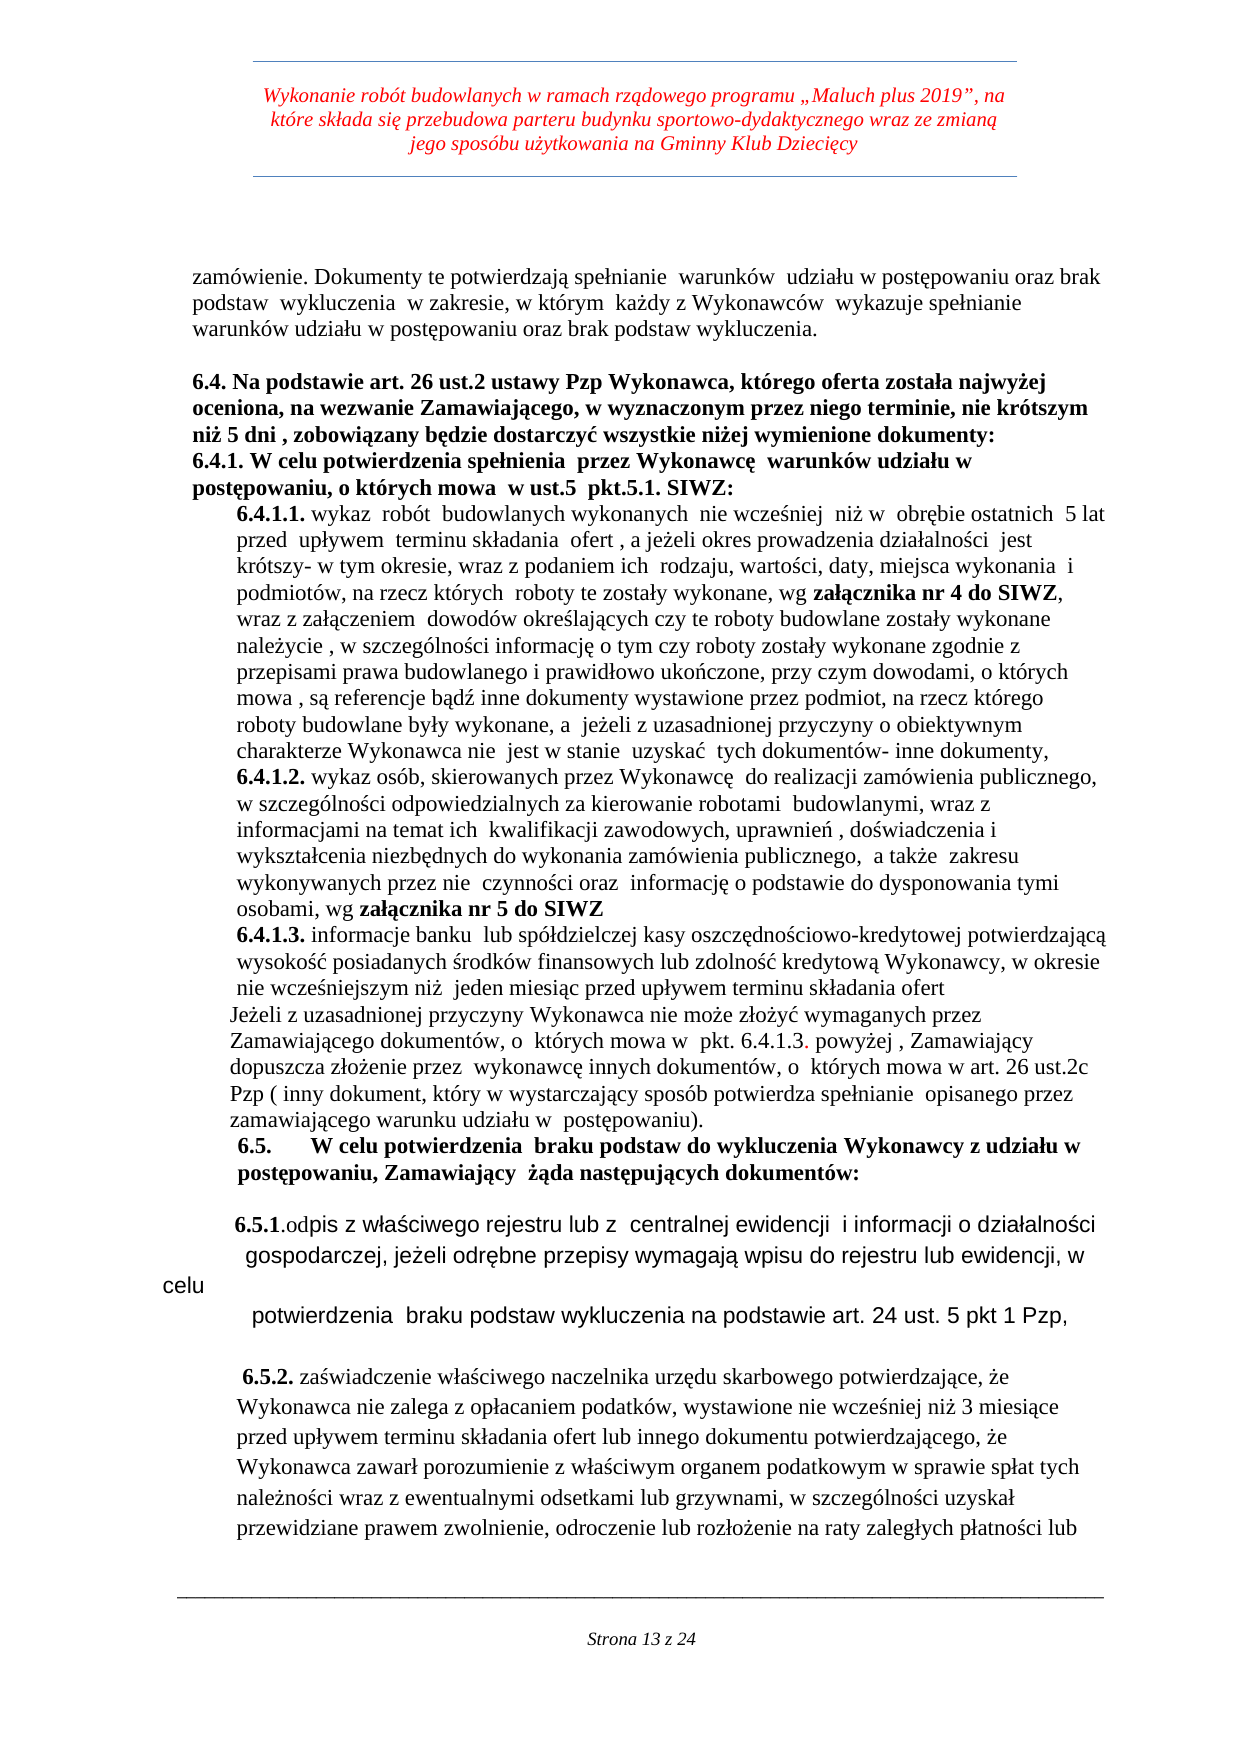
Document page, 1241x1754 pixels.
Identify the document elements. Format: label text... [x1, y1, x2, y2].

text gospodarczej, jeżeli odrębne przepisy wymagają wpisu do rejestru lub ewidencji, w celu [162, 1242, 1107, 1298]
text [192, 263, 1107, 342]
text Jeżeli z uzasadnionej przyczyny Wykonawca nie może złożyć wymaganych przez Zamawiającego dokumentów, o których mowa w pkt. 6.4.1.3. powyżej , Zamawiający dopuszcza złożenie przez wykonawcę innych dokumentów, o których mowa w art. 26 ust.2c Pzp ( inny dokument, który w wystarczający sposób potwierdza spełnianie opisanego przez zamawiającego warunku udziału w postępowaniu). [229, 1001, 1107, 1132]
list W celu potwierdzenia braku podstaw do wykluczenia Wykonawcy z udziału w postępowaniu, Zamawiający żąda następujących dokumentów: [237, 1132, 1107, 1185]
text 6.4. Na podstawie art. 26 ust.2 ustawy Pzp Wykonawca, którego oferta została najwyżej oceniona, na wezwanie Zamawiającego, w wyznaczonym przez niego terminie, nie krótszym niż 5 dni , zobowiązany będzie dostarczyć wszystkie niżej wymienione dokumenty: [192, 368, 1107, 447]
text potwierdzenia braku podstaw wykluczenia na podstawie art. 24 ust. 5 pkt 1 Pzp, [162, 1302, 1107, 1329]
text 6.5.1.odpis z właściwego rejestru lub z centralnej ewidencji i informacji o działalności [200, 1211, 1107, 1238]
text 6.4.1. W celu potwierdzenia spełnienia przez Wykonawcę warunków udziału w postępowaniu, o których mowa w ust.5 pkt.5.1. SIWZ: [192, 447, 1107, 500]
text 6.4.1.1. wykaz robót budowlanych wykonanych nie wcześniej niż w obrębie ostatnich 5 lat przed upływem terminu składania ofert , a jeżeli okres prowadzenia działalności jest krótszy- w tym okresie, wraz z podaniem ich rodzaju, wartości, daty, miejsca wykonania i podmiotów, na rzecz których roboty te zostały wykonane, wg załącznika nr 4 do SIWZ, [236, 500, 1107, 605]
text 6.4.1.3. informacje banku lub spółdzielczej kasy oszczędnościowo-kredytowej potwierdzającą wysokość posiadanych środków finansowych lub zdolność kredytową Wykonawcy, w okresie nie wcześniejszym niż jeden miesiąc przed upływem terminu składania ofert [236, 922, 1107, 1001]
text 6.4.1.2. wykaz osób, skierowanych przez Wykonawcę do realizacji zamówienia publicznego, w szczególności odpowiedzialnych za kierowanie robotami budowlanymi, wraz z informacjami na temat ich kwalifikacji zawodowych, uprawnień , doświadczenia i wykształcenia niezbędnych do wykonania zamówienia publicznego, a także zakresu wykonywanych przez nie czynności oraz informację o podstawie do dysponowania tymi osobami, wg załącznika nr 5 do SIWZ [236, 763, 1107, 922]
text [236, 1363, 1107, 1540]
text wraz z załączeniem dowodów określających czy te roboty budowlane zostały wykonane należycie , w szczególności informację o tym czy roboty zostały wykonane zgodnie z przepisami prawa budowlanego i prawidłowo ukończone, przy czym dowodami, o których mowa , są referencje bądź inne dokumenty wystawione przez podmiot, na rzecz którego roboty budowlane były wykonane, a jeżeli z uzasadnionej przyczyny o obiektywnym charakterze Wykonawca nie jest w stanie uzyskać tych dokumentów- inne dokumenty, [236, 605, 1107, 763]
